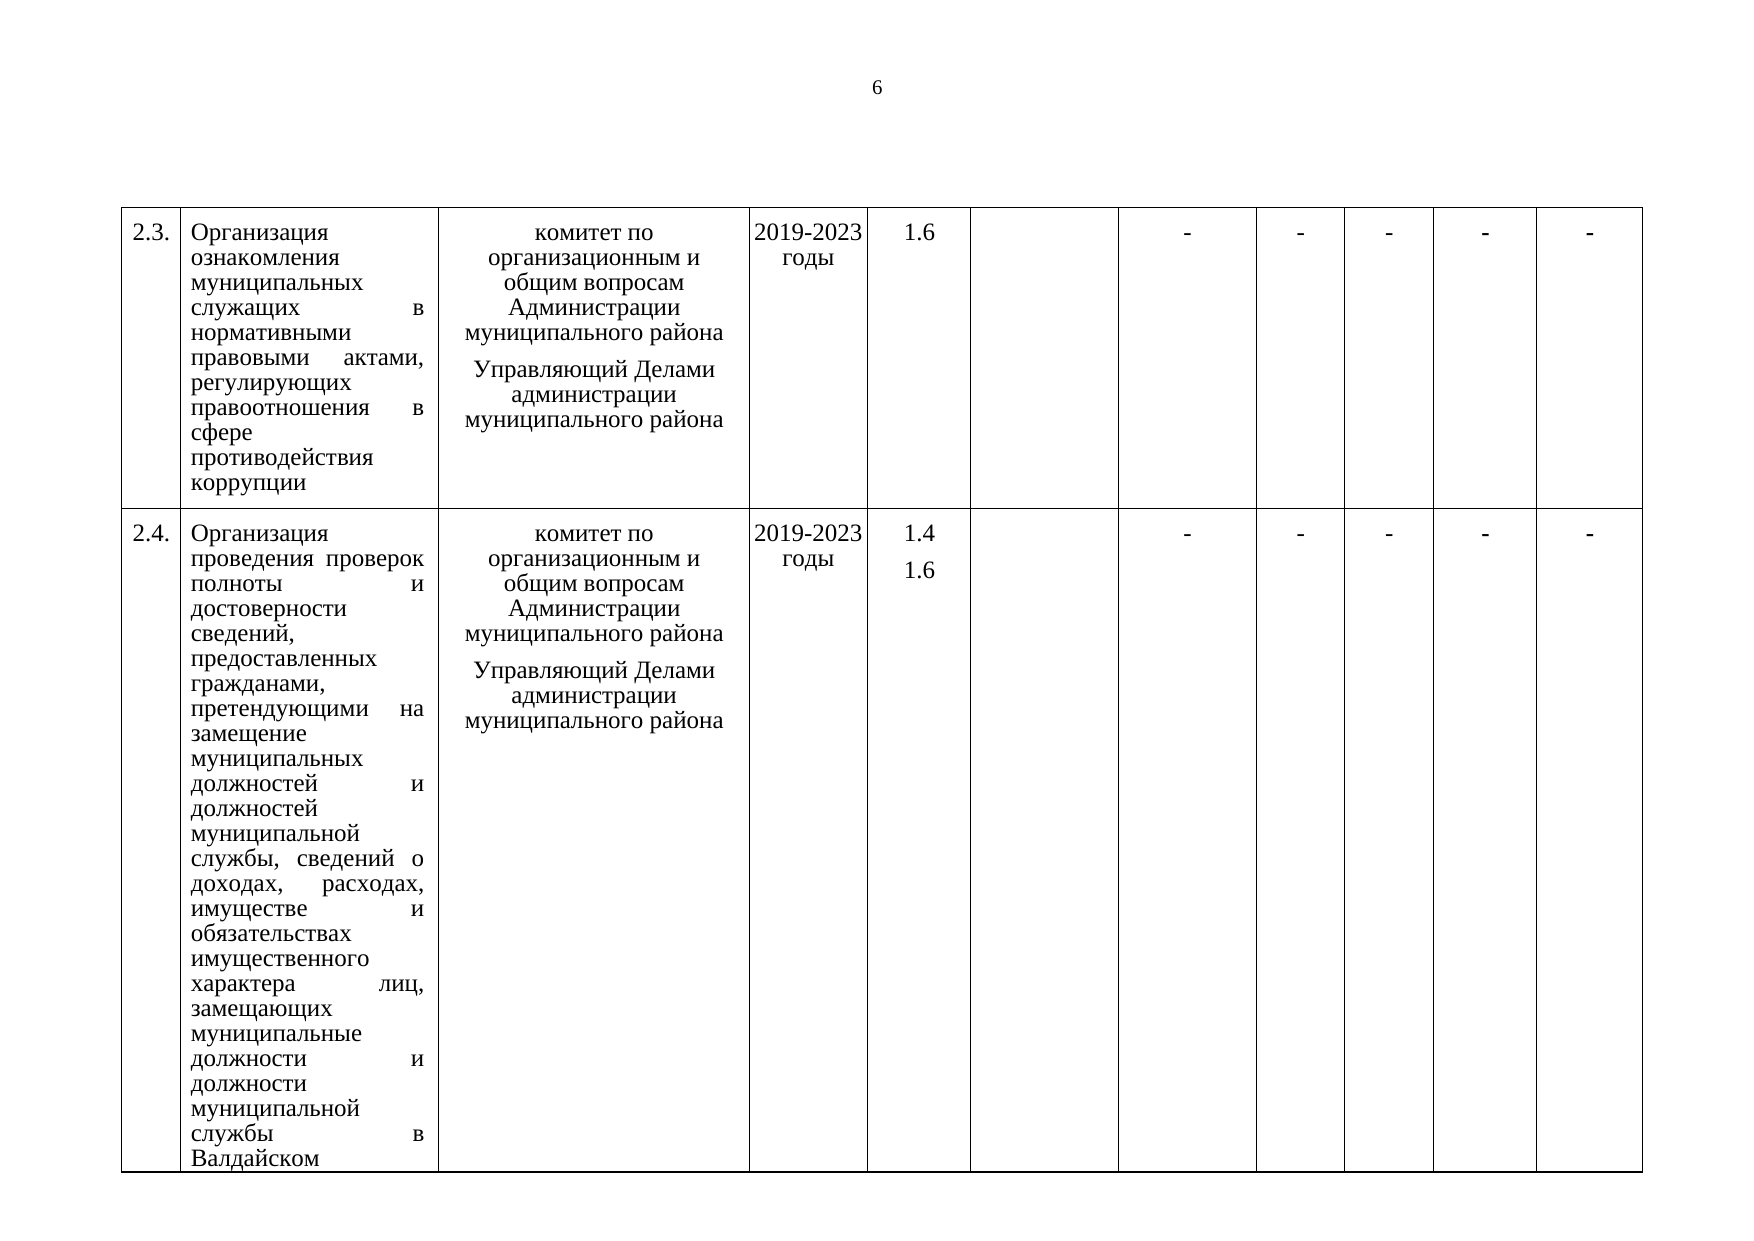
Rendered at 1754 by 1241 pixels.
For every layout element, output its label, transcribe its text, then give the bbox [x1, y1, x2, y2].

table_cell Организация ознакомления муниципальных служащих в нормативными правовыми актами, регулирующих правоотношения в сфере противодействия коррупции [181, 208, 438, 508]
table_cell 1.6 [868, 208, 970, 508]
table_cell 1.4 1.6 [868, 509, 970, 1171]
table_cell [971, 208, 1118, 508]
table_cell - [1434, 208, 1536, 508]
table_cell - [1257, 208, 1344, 508]
table_cell 2.4. [122, 509, 180, 1171]
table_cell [181, 509, 438, 1171]
table_cell [971, 509, 1118, 1171]
table_cell 2.3. [122, 208, 180, 508]
table_cell 2019-2023 годы [750, 208, 867, 508]
table_cell - [1537, 208, 1642, 508]
table_cell комитет по организационным и общим вопросам Администрации муниципального района Управляющий Делами администрации муниципального района [439, 208, 749, 508]
table_cell 2019-2023 годы [750, 509, 867, 1171]
table_cell - [1119, 208, 1256, 508]
table_cell - [1345, 509, 1433, 1171]
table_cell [439, 509, 749, 1171]
table_cell - [1119, 509, 1256, 1171]
table_cell - [1345, 208, 1433, 508]
table_cell - [1257, 509, 1344, 1171]
table_cell - [1434, 509, 1536, 1171]
table_cell - [1537, 509, 1642, 1171]
